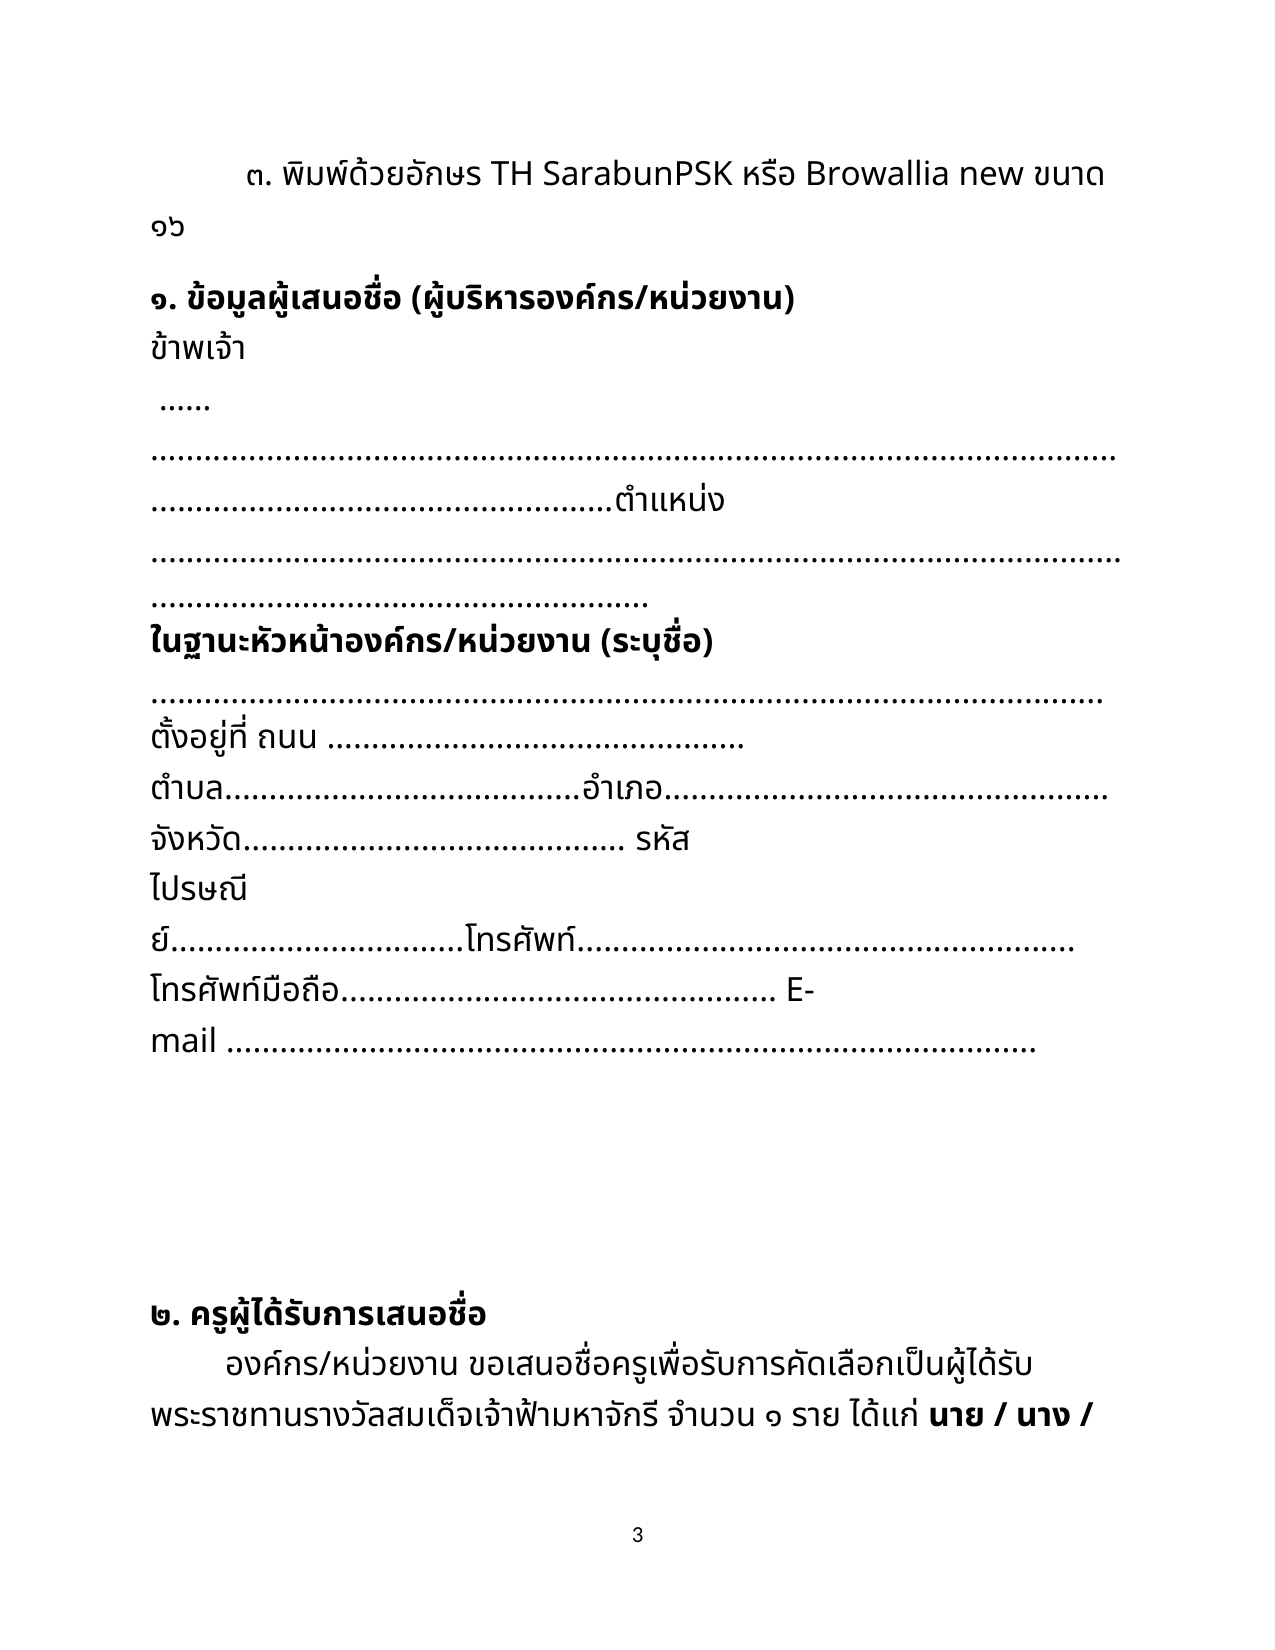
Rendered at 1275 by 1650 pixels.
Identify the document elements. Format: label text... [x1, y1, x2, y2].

text ๑. ข้อมูลผู้เสนอชื่อ (ผู้บริหารองค์กร/หน่วยงาน) [150, 274, 1125, 324]
text ๓. พิมพ์ด้วยอักษร TH SarabunPSK หรือ Browallia new ขนาด ๑๖ [150, 150, 1125, 251]
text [150, 1340, 1125, 1441]
text ตั้งอยู่ที่ ถนน …............................................ ตำบล........................................อำเภอ.................................................. [150, 713, 1125, 814]
text จังหวัด........................................... รหัสไปรษณีย์.................................โทรศัพท์........................................................ [150, 814, 1125, 966]
text ในฐานะหัวหน้าองค์กร/หน่วยงาน (ระบุชื่อ) ........................................................................................................... [150, 617, 1125, 713]
text ข้าพเจ้า ……….................................……………………………......................................................................................……ตำแหน่ง ..................................................................................................................................................................... [150, 324, 1125, 617]
text โทรศัพท์มือถือ................................................. E- mail ........................................................................................... [150, 966, 1125, 1062]
text ๒. ครูผู้ได้รับการเสนอชื่อ [150, 1289, 1125, 1340]
